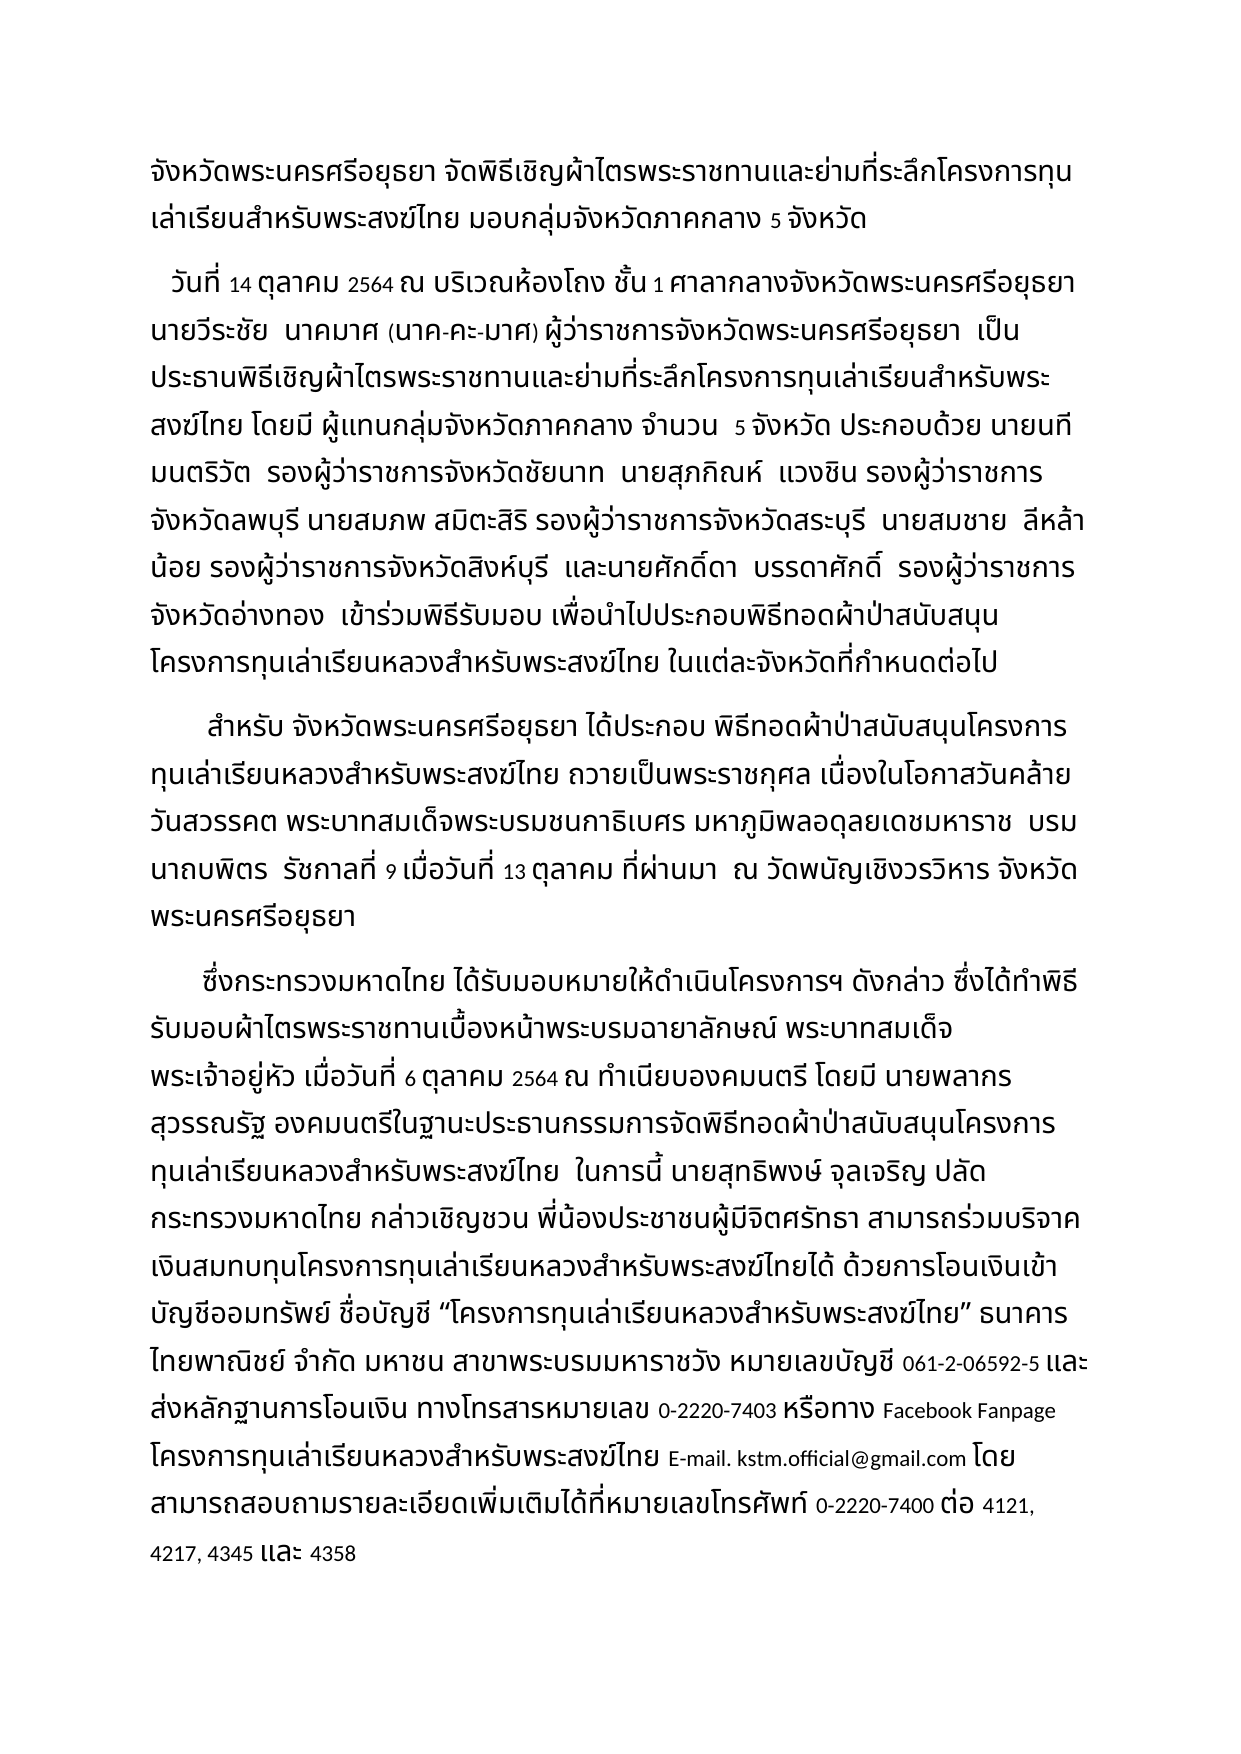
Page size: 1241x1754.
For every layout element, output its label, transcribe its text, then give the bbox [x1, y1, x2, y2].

text จังหวัดพระนครศรีอยุธยา จัดพิธีเชิญผ้าไตรพระราชทานและย่ามที่ระลึกโครงการทุนเล่าเรียนสำหรับพระสงฆ์ไทย มอบกลุ่มจังหวัดภาคกลาง 5 จังหวัด [150, 150, 1090, 242]
text ซึ่งกระทรวงมหาดไทย ได้รับมอบหมายให้ดำเนินโครงการฯ ดังกล่าว ซึ่งได้ทำพิธีรับมอบผ้าไตรพระราชทานเบื้องหน้าพระบรมฉายาลักษณ์ พระบาทสมเด็จพระเจ้าอยู่หัว เมื่อวันที่ 6 ตุลาคม 2564 ณ ทำเนียบองคมนตรี โดยมี นายพลากร สุวรรณรัฐ องคมนตรีในฐานะประธานกรรมการจัดพิธีทอดผ้าป่าสนับสนุนโครงการทุนเล่าเรียนหลวงสำหรับพระสงฆ์ไทย ในการนี้ นายสุทธิพงษ์ จุลเจริญ ปลัดกระทรวงมหาดไทย กล่าวเชิญชวน พี่น้องประชาชนผู้มีจิตศรัทธา สามารถร่วมบริจาคเงินสมทบทุนโครงการทุนเล่าเรียนหลวงสำหรับพระสงฆ์ไทยได้ ด้วยการโอนเงินเข้าบัญชีออมทรัพย์ ชื่อบัญชี “โครงการทุนเล่าเรียนหลวงสำหรับพระสงฆ์ไทย” ธนาคารไทยพาณิชย์ จำกัด มหาชน สาขาพระบรมมหาราชวัง หมายเลขบัญชี 061-2-06592-5 และส่งหลักฐานการโอนเงิน ทางโทรสารหมายเลข 0-2220-7403 หรือทาง Facebook Fanpage โครงการทุนเล่าเรียนหลวงสำหรับพระสงฆ์ไทย E-mail. kstm.official@gmail.com โดยสามารถสอบถามรายละเอียดเพิ่มเติมได้ที่หมายเลขโทรศัพท์ 0-2220-7400 ต่อ 4121, 4217, 4345 และ 4358 [150, 960, 1090, 1574]
text สำหรับ จังหวัดพระนครศรีอยุธยา ได้ประกอบ พิธีทอดผ้าป่าสนับสนุนโครงการทุนเล่าเรียนหลวงสำหรับพระสงฆ์ไทย ถวายเป็นพระราชกุศล เนื่องในโอกาสวันคล้ายวันสวรรคต พระบาทสมเด็จพระบรมชนกาธิเบศร มหาภูมิพลอดุลยเดชมหาราช บรมนาถบพิตร รัชกาลที่ 9 เมื่อวันที่ 13 ตุลาคม ที่ผ่านมา ณ วัดพนัญเชิงวรวิหาร จังหวัดพระนครศรีอยุธยา [150, 706, 1090, 940]
text วันที่ 14 ตุลาคม 2564 ณ บริเวณห้องโถง ชั้น1 ศาลากลางจังหวัดพระนครศรีอยุธยา นายวีระชัย นาคมาศ (นาค-คะ-มาศ) ผู้ว่าราชการจังหวัดพระนครศรีอยุธยา เป็นประธานพิธีเชิญผ้าไตรพระราชทานและย่ามที่ระลึกโครงการทุนเล่าเรียนสำหรับพระสงฆ์ไทย โดยมี ผู้แทนกลุ่มจังหวัดภาคกลาง จำนวน 5 จังหวัด ประกอบด้วย นายนที มนตริวัต รองผู้ว่าราชการจังหวัดชัยนาท นายสุภกิณห์ แวงชิน รองผู้ว่าราชการจังหวัดลพบุรี นายสมภพ สมิตะสิริ รองผู้ว่าราชการจังหวัดสระบุรี นายสมชาย ลีหล้าน้อย รองผู้ว่าราชการจังหวัดสิงห์บุรี และนายศักดิ์ดา บรรดาศักดิ์ รองผู้ว่าราชการจังหวัดอ่างทอง เข้าร่วมพิธีรับมอบ เพื่อนำไปประกอบพิธีทอดผ้าป่าสนับสนุนโครงการทุนเล่าเรียนหลวงสำหรับพระสงฆ์ไทย ในแต่ละจังหวัดที่กำหนดต่อไป [150, 262, 1090, 686]
